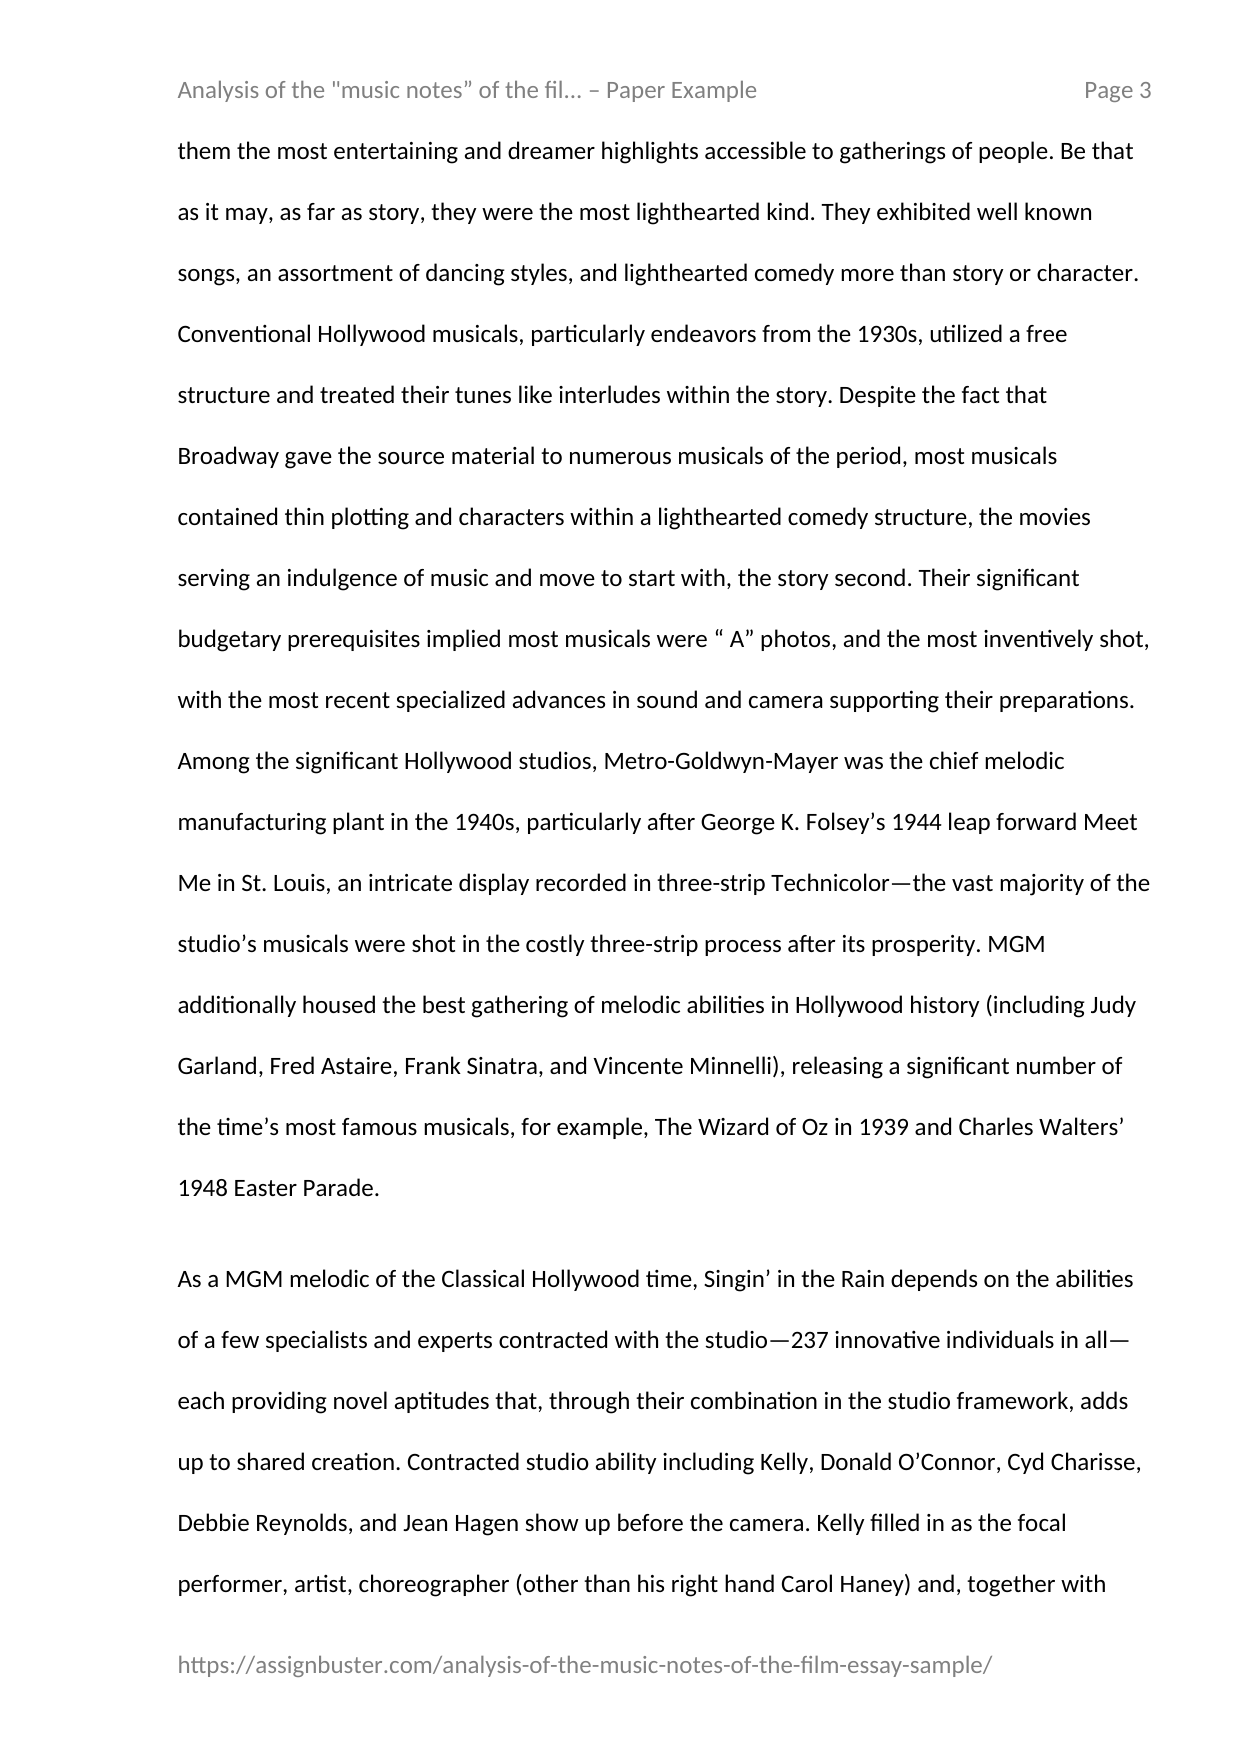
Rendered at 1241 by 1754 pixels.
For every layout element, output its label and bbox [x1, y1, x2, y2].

text [177, 135, 1152, 1203]
text [177, 1263, 1152, 1599]
